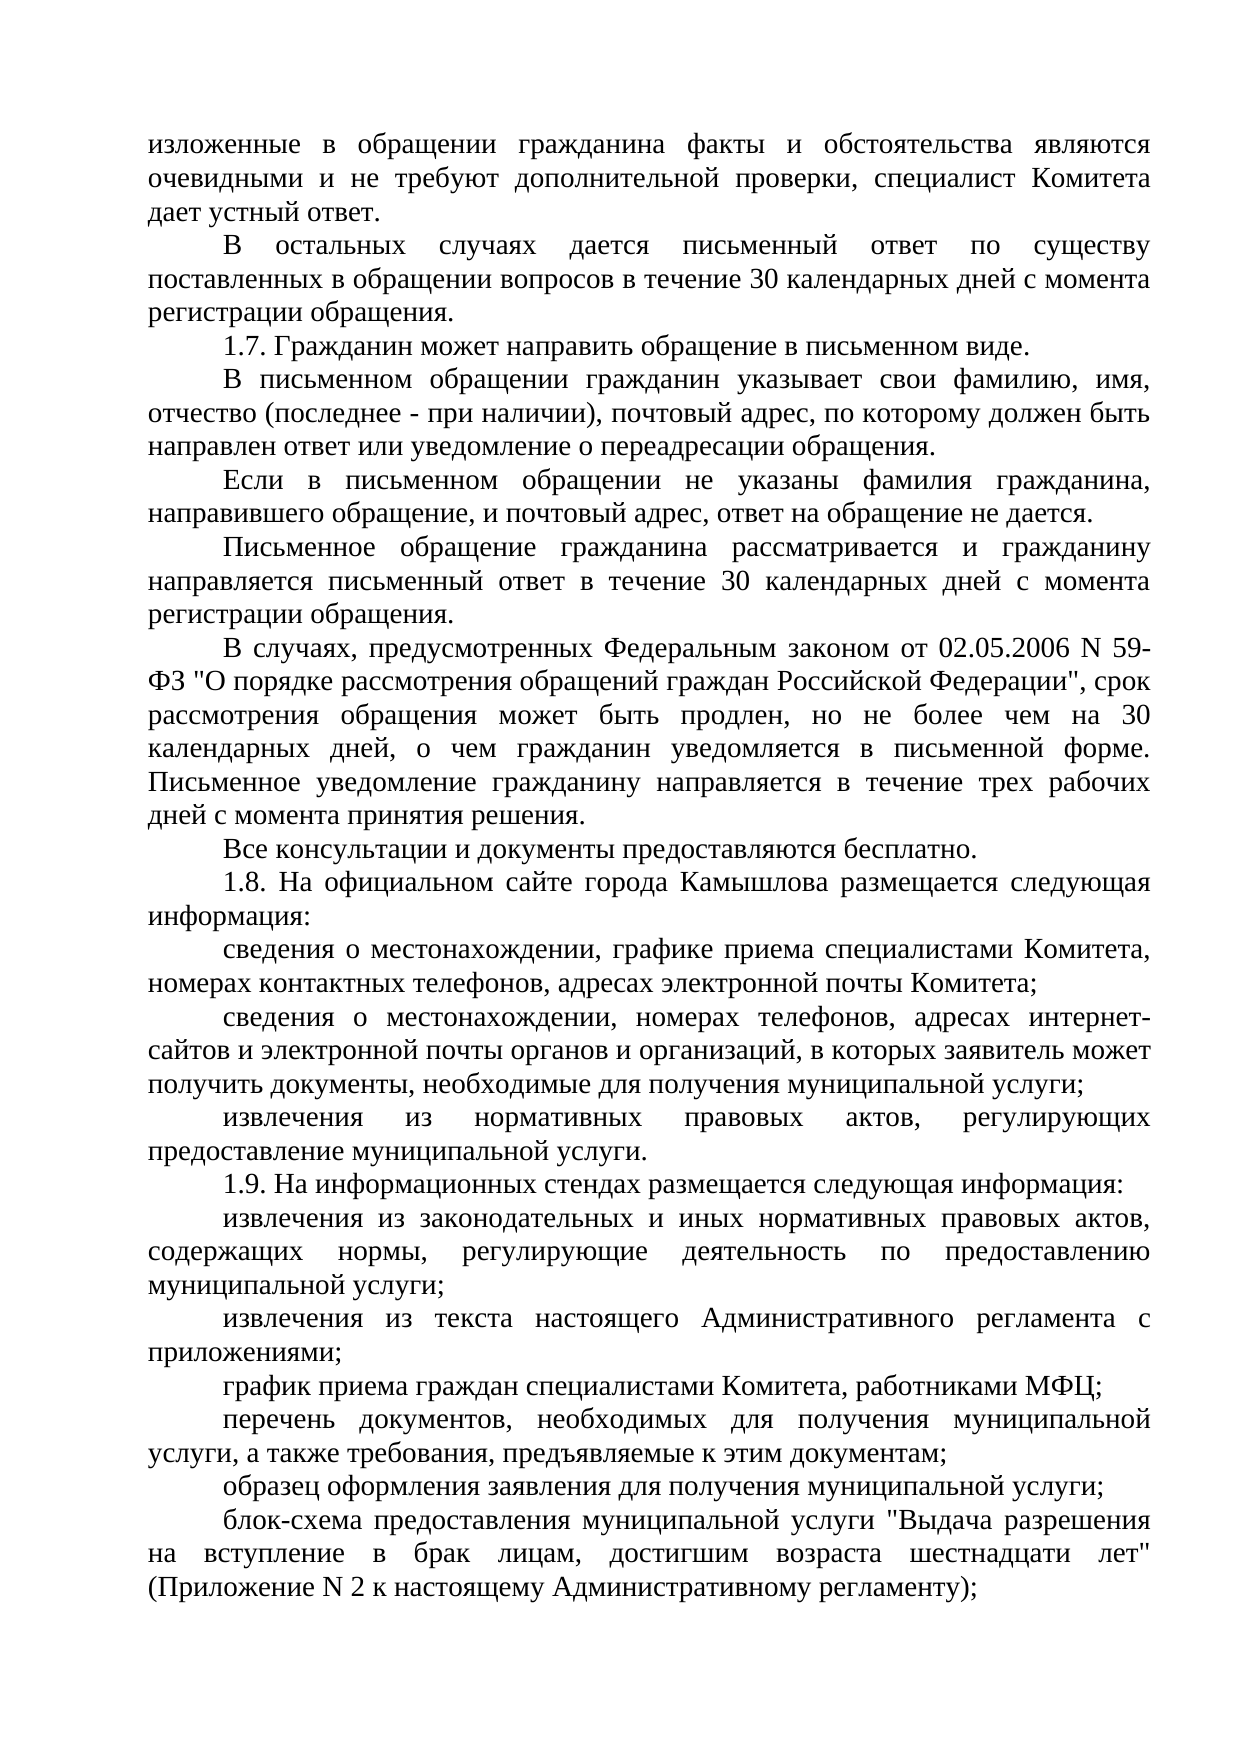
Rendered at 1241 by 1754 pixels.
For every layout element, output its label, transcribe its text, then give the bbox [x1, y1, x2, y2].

text 1.8. На официальном сайте города Камышлова размещается следующая информация: [148, 864, 1152, 932]
text 1.9. На информационных стендах размещается следующая информация: [148, 1166, 1152, 1200]
text сведения о местонахождении, номерах телефонов, адресах интернет-сайтов и электронной почты органов и организаций, в которых заявитель может получить документы, необходимые для получения муниципальной услуги; [148, 999, 1152, 1099]
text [148, 127, 1152, 227]
text сведения о местонахождении, графике приема специалистами Комитета, номерах контактных телефонов, адресах электронной почты Комитета; [148, 932, 1152, 999]
text В письменном обращении гражданин указывает свои фамилию, имя, отчество (последнее - при наличии), почтовый адрес, по которому должен быть направлен ответ или уведомление о переадресации обращения. [148, 361, 1152, 462]
text извлечения из законодательных и иных нормативных правовых актов, содержащих нормы, регулирующие деятельность по предоставлению муниципальной услуги; [148, 1200, 1152, 1301]
text Если в письменном обращении не указаны фамилия гражданина, направившего обращение, и почтовый адрес, ответ на обращение не дается. [148, 462, 1152, 529]
text перечень документов, необходимых для получения муниципальной услуги, а также требования, предъявляемые к этим документам; [148, 1401, 1152, 1468]
text график приема граждан специалистами Комитета, работниками МФЦ; [148, 1368, 1152, 1401]
text блок-схема предоставления муниципальной услуги "Выдача разрешения на вступление в брак лицам, достигшим возраста шестнадцати лет" (Приложение N 2 к настоящему Административному регламенту); [148, 1502, 1152, 1602]
text Все консультации и документы предоставляются бесплатно. [148, 831, 1152, 864]
text 1.7. Гражданин может направить обращение в письменном виде. [148, 328, 1152, 361]
text Письменное обращение гражданина рассматривается и гражданину направляется письменный ответ в течение 30 календарных дней с момента регистрации обращения. [148, 529, 1152, 630]
text извлечения из текста настоящего Административного регламента с приложениями; [148, 1301, 1152, 1368]
text В остальных случаях дается письменный ответ по существу поставленных в обращении вопросов в течение 30 календарных дней с момента регистрации обращения. [148, 227, 1152, 328]
text образец оформления заявления для получения муниципальной услуги; [148, 1468, 1152, 1502]
text В случаях, предусмотренных Федеральным законом от 02.05.2006 N 59-ФЗ "О порядке рассмотрения обращений граждан Российской Федерации", срок рассмотрения обращения может быть продлен, но не более чем на 30 календарных дней, о чем гражданин уведомляется в письменной форме. Письменное уведомление гражданину направляется в течение трех рабочих дней с момента принятия решения. [148, 630, 1152, 831]
text извлечения из нормативных правовых актов, регулирующих предоставление муниципальной услуги. [148, 1099, 1152, 1166]
